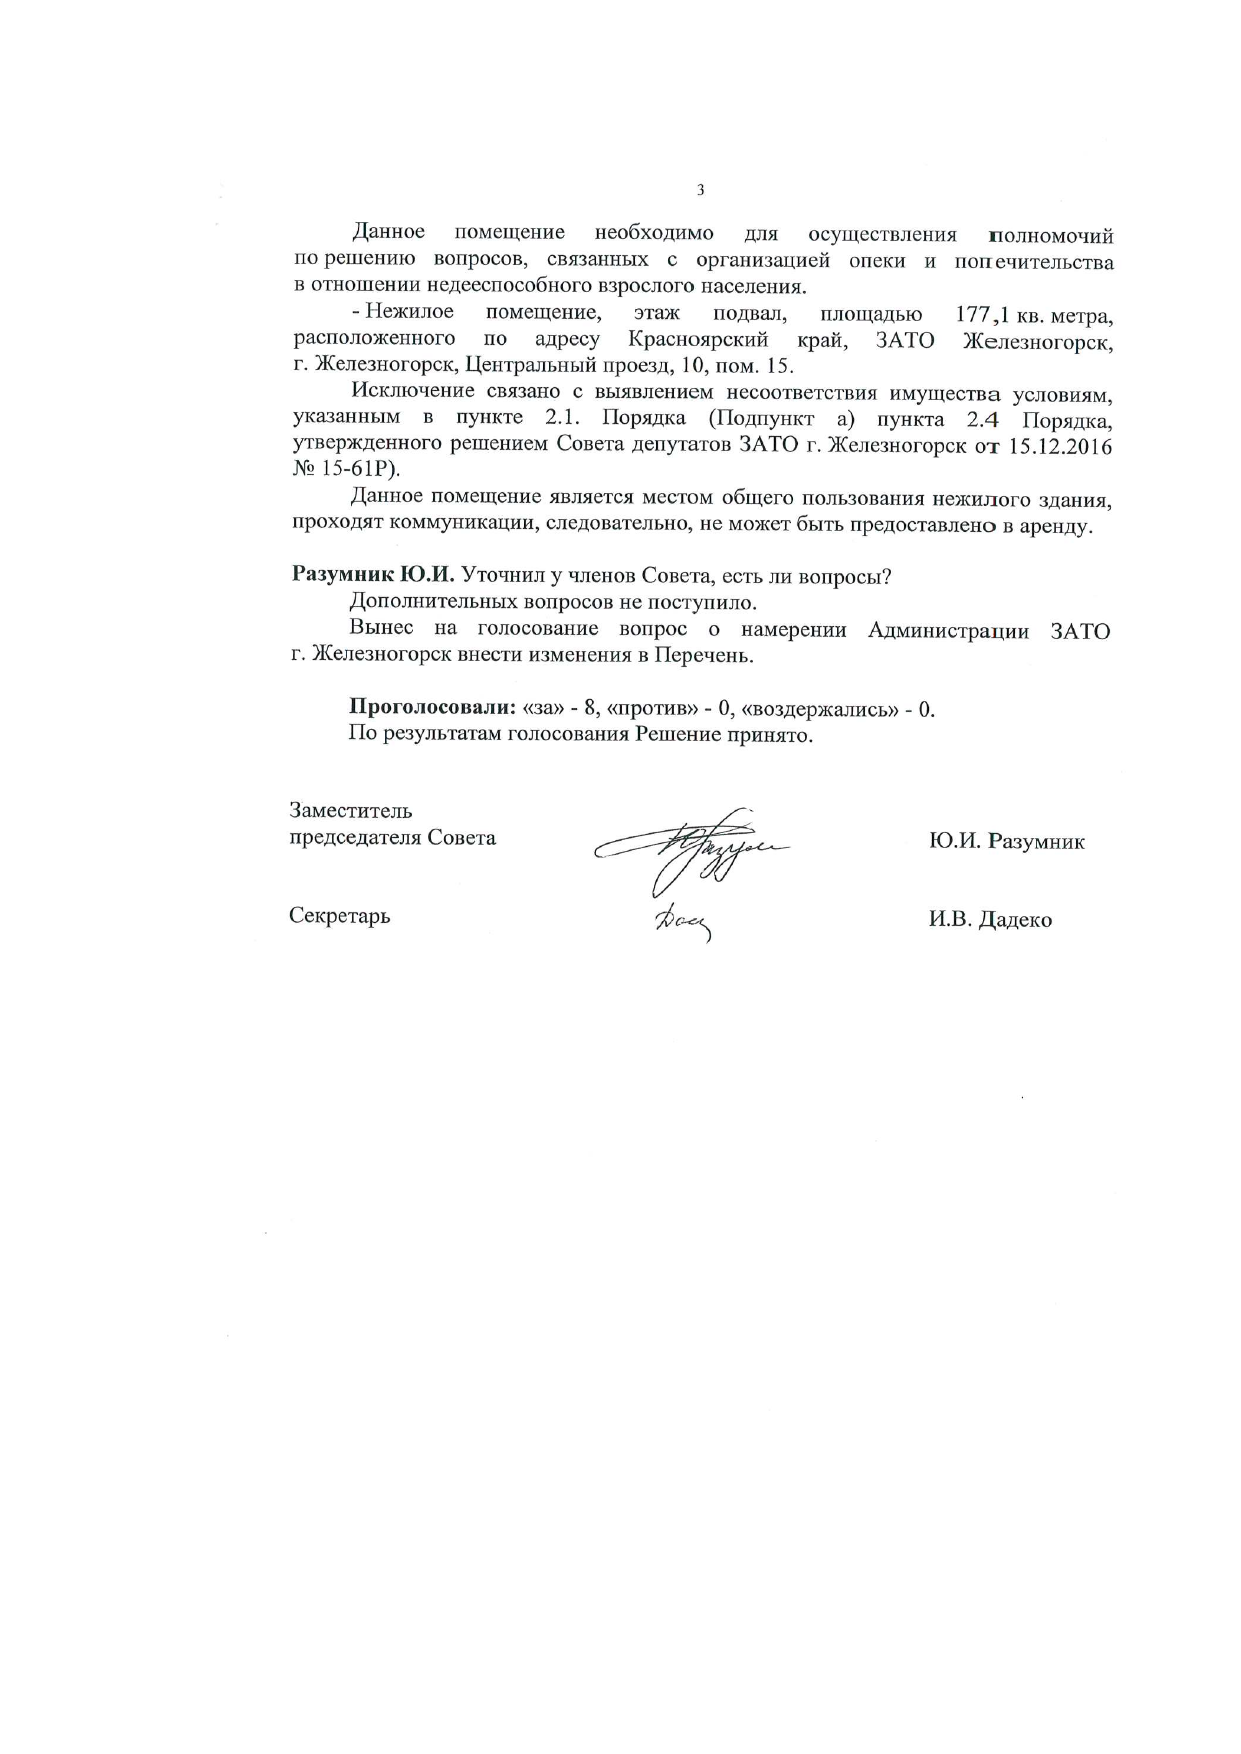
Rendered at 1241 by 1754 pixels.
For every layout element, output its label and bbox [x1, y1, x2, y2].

picture [177, 118, 1152, 1497]
